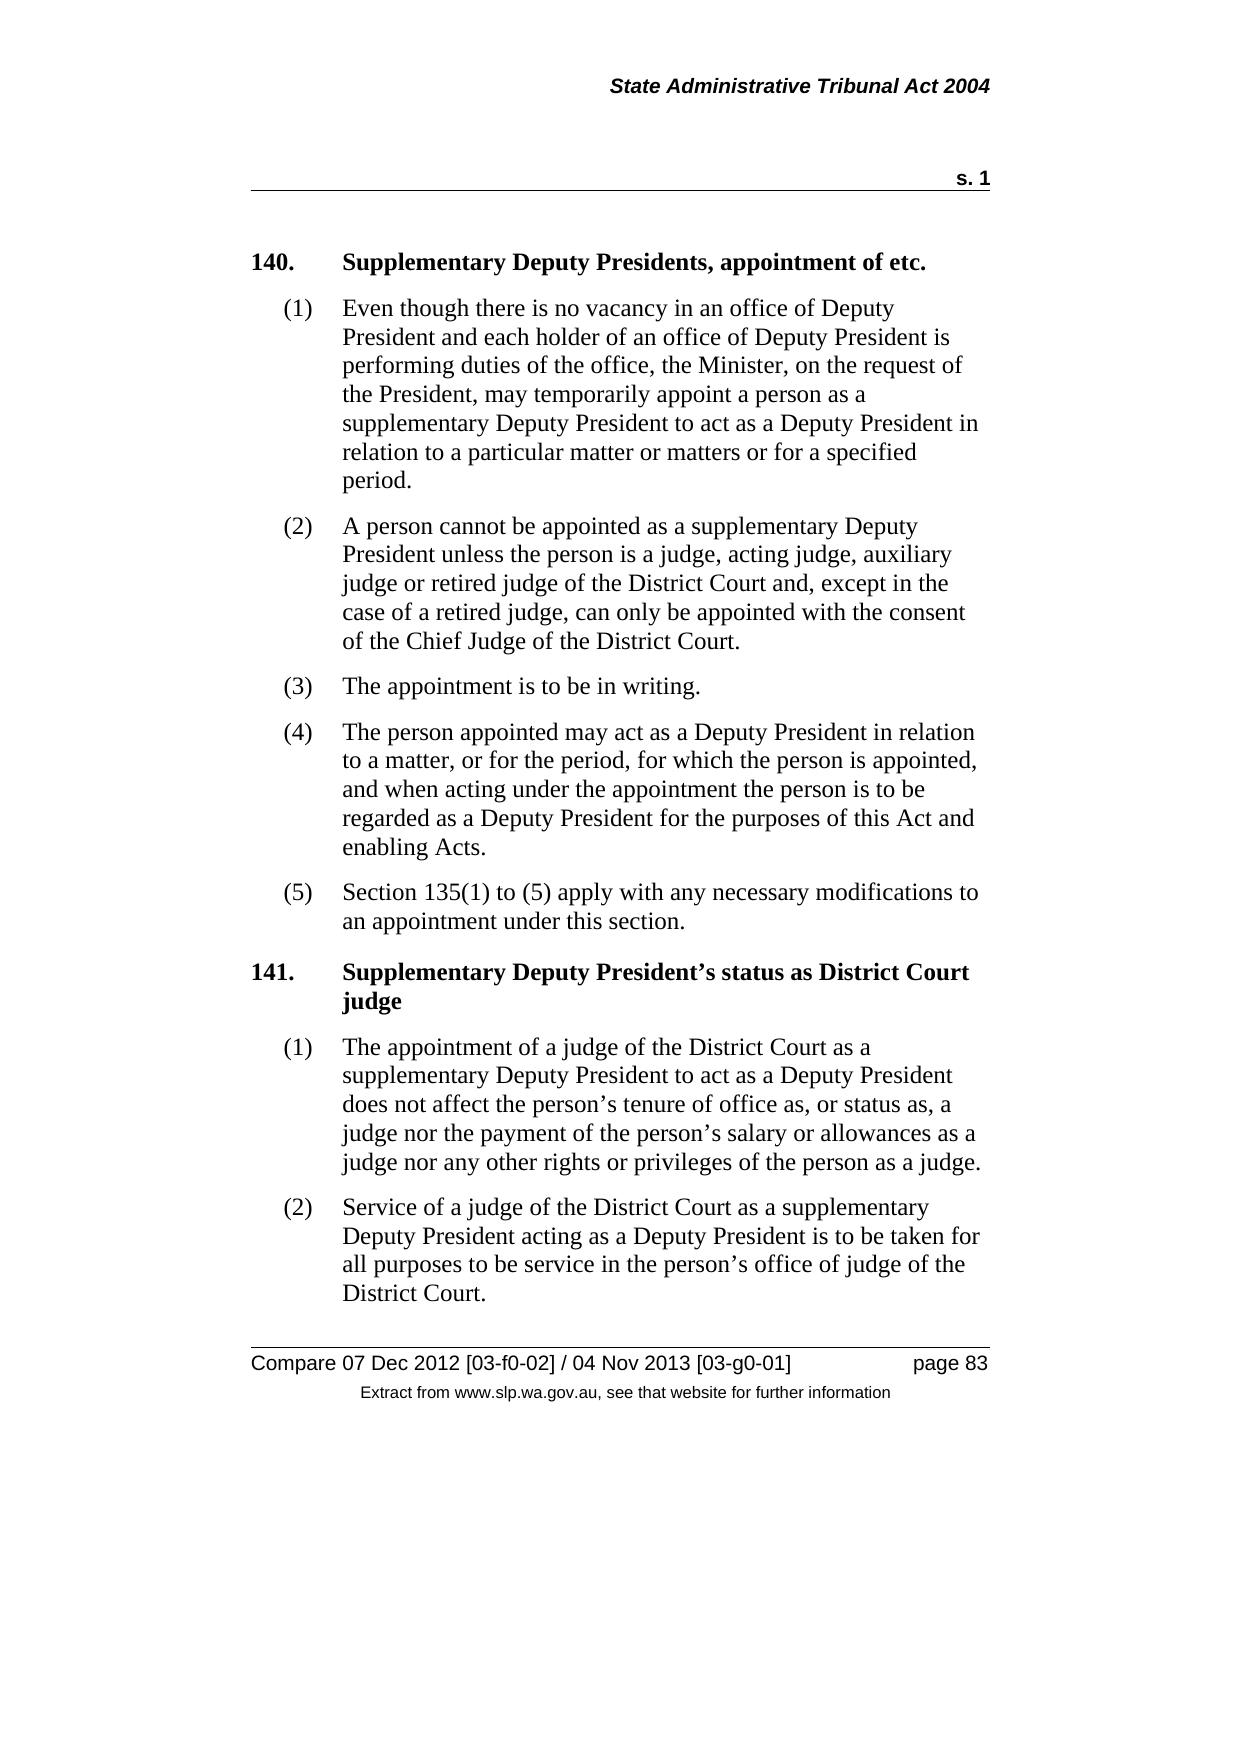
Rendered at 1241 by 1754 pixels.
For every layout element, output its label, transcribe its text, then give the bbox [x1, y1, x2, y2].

text (1) Even though there is no vacancy in an office of Deputy President and each holder of an office of Deputy President is performing duties of the office, the Minister, on the request of the President, may temporarily appoint a person as a supplementary Deputy President to act as a Deputy President in relation to a particular matter or matters or for a specified period. [251, 293, 990, 494]
text (5) Section 135(1) to (5) apply with any necessary modifications to an appointment under this section. [251, 877, 990, 934]
text (2) A person cannot be appointed as a supplementary Deputy President unless the person is a judge, acting judge, auxiliary judge or retired judge of the District Court and, except in the case of a retired judge, can only be appointed with the consent of the Chief Judge of the District Court. [251, 511, 990, 654]
text (2) Service of a judge of the District Court as a supplementary Deputy President acting as a Deputy President is to be taken for all purposes to be service in the person’s office of judge of the District Court. [251, 1192, 990, 1307]
text (1) The appointment of a judge of the District Court as a supplementary Deputy President to act as a Deputy President does not affect the person’s tenure of office as, or status as, a judge nor the payment of the person’s salary or allowances as a judge nor any other rights or privileges of the person as a judge. [251, 1032, 990, 1175]
subtitle 141. Supplementary Deputy President’s status as District Court judge [251, 957, 990, 1015]
subtitle 140. Supplementary Deputy Presidents, appointment of etc. [251, 247, 990, 276]
text (3) The appointment is to be in writing. [251, 671, 990, 700]
text (4) The person appointed may act as a Deputy President in relation to a matter, or for the period, for which the person is appointed, and when acting under the appointment the person is to be regarded as a Deputy President for the purposes of this Act and enabling Acts. [251, 717, 990, 860]
